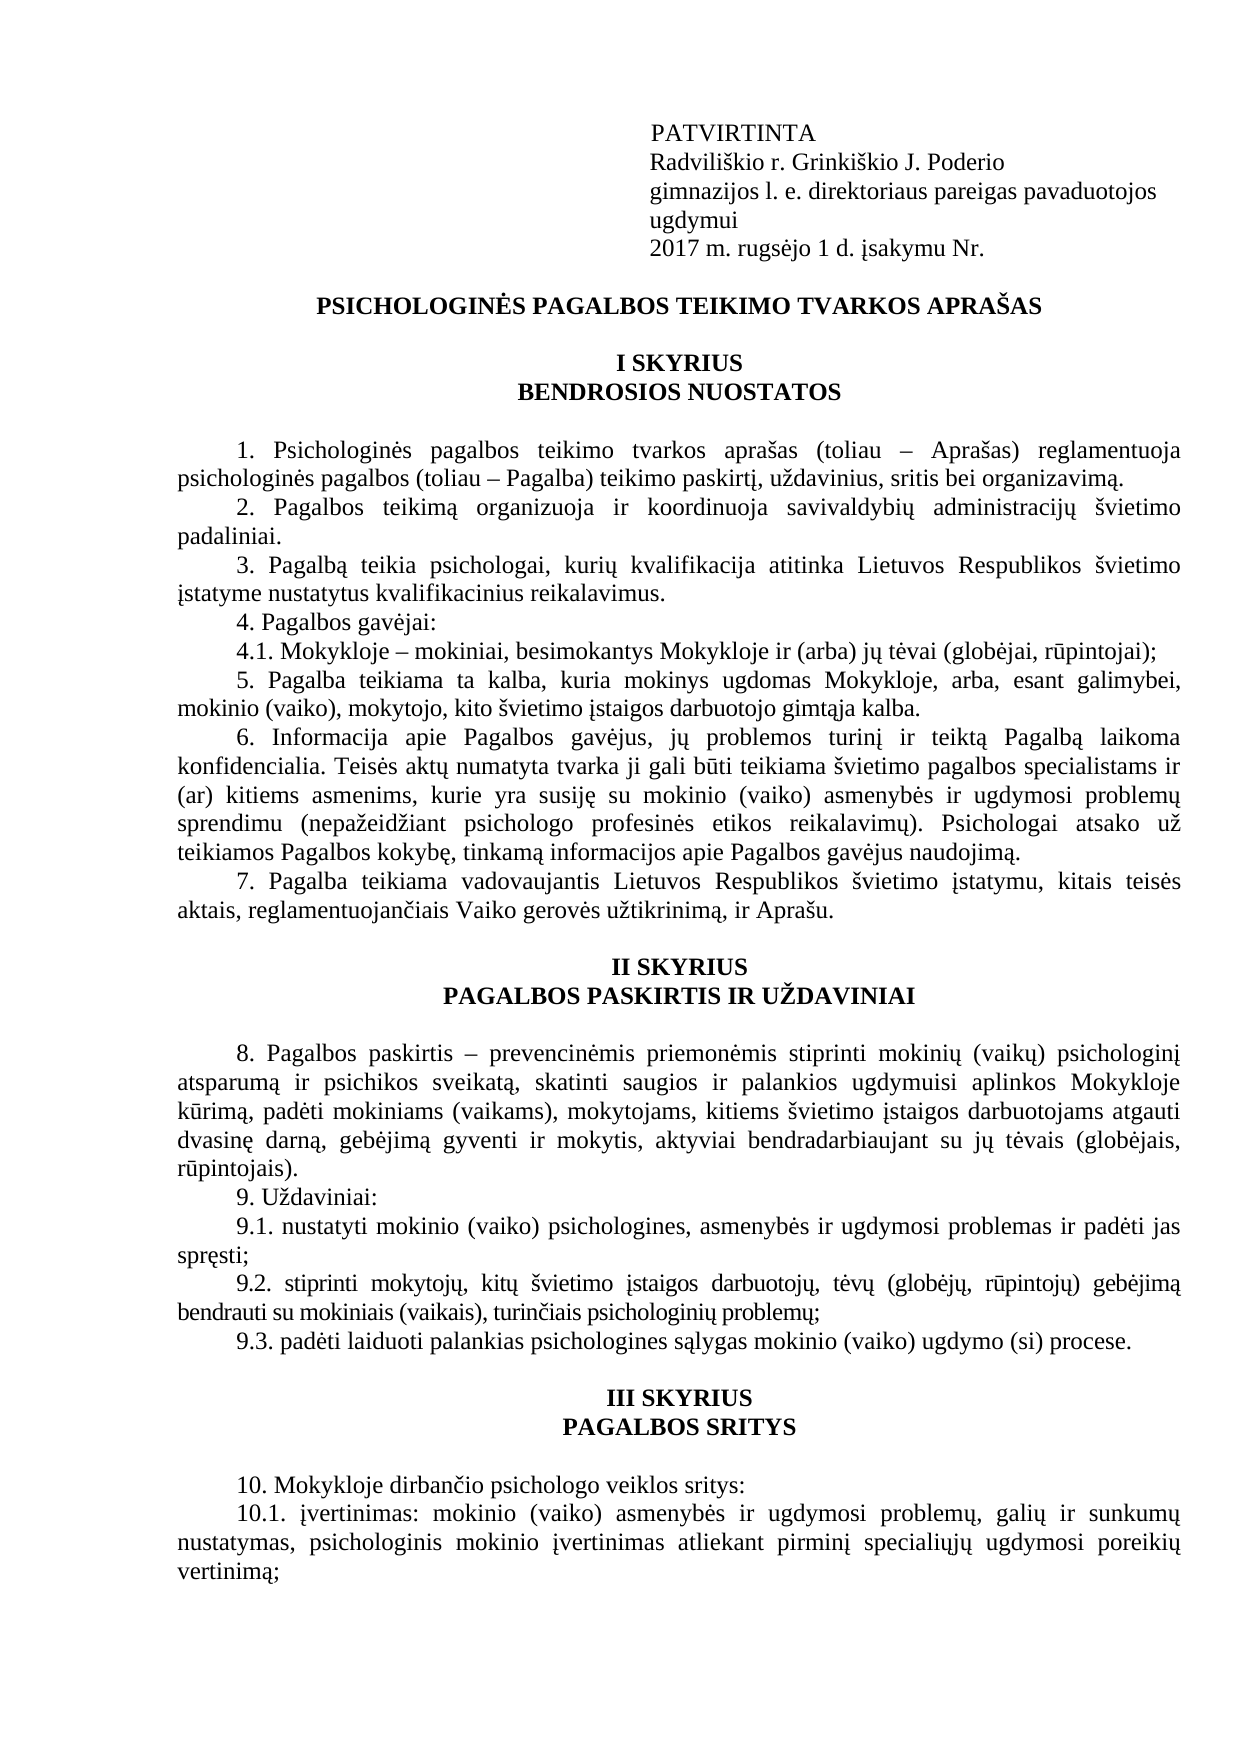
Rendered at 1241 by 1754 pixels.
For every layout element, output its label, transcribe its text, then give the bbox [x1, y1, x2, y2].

text 2. Pagalbos teikimą organizuoja ir koordinuoja savivaldybių administracijų švietimo padaliniai. [177, 492, 1182, 550]
text 8. Pagalbos paskirtis – prevencinėmis priemonėmis stiprinti mokinių (vaikų) psichologinį atsparumą ir psichikos sveikatą, skatinti saugios ir palankios ugdymuisi aplinkos Mokykloje kūrimą, padėti mokiniams (vaikams), mokytojams, kitiems švietimo įstaigos darbuotojams atgauti dvasinę darną, gebėjimą gyventi ir mokytis, aktyviai bendradarbiaujant su jų tėvais (globėjais, rūpintojais). [177, 1038, 1182, 1182]
text BENDROSIOS NUOSTATOS [177, 377, 1182, 406]
text III SKYRIUS [177, 1383, 1182, 1412]
text 7. Pagalba teikiama vadovaujantis Lietuvos Respublikos švietimo įstatymu, kitais teisės aktais, reglamentuojančiais Vaiko gerovės užtikrinimą, ir Aprašu. [177, 866, 1182, 923]
text 9.1. nustatyti mokinio (vaiko) psichologines, asmenybės ir ugdymosi problemas ir padėti jas spręsti; [177, 1211, 1182, 1268]
text PAGALBOS PASKIRTIS IR UŽDAVINIAI [177, 981, 1182, 1010]
text 1. Psichologinės pagalbos teikimo tvarkos aprašas (toliau – Aprašas) reglamentuoja psichologinės pagalbos (toliau – Pagalba) teikimo paskirtį, uždavinius, sritis bei organizavimą. [177, 435, 1182, 492]
text 4.1. Mokykloje – mokiniai, besimokantys Mokykloje ir (arba) jų tėvai (globėjai, rūpintojai); [177, 636, 1182, 665]
text 5. Pagalba teikiama ta kalba, kuria mokinys ugdomas Mokykloje, arba, esant galimybei, mokinio (vaiko), mokytojo, kito švietimo įstaigos darbuotojo gimtąja kalba. [177, 665, 1182, 722]
text 9.3. padėti laiduoti palankias psichologines sąlygas mokinio (vaiko) ugdymo (si) procese. [177, 1326, 1182, 1355]
text PSICHOLOGINĖS PAGALBOS TEIKIMO TVARKOS APRAŠAS [177, 291, 1182, 320]
text PAGALBOS SRITYS [177, 1412, 1182, 1441]
text 10.1. įvertinimas: mokinio (vaiko) asmenybės ir ugdymosi problemų, galių ir sunkumų nustatymas, psichologinis mokinio įvertinimas atliekant pirminį specialiųjų ugdymosi poreikių vertinimą; [177, 1498, 1182, 1585]
text II SKYRIUS [177, 952, 1182, 981]
text 6. Informacija apie Pagalbos gavėjus, jų problemos turinį ir teiktą Pagalbą laikoma konfidencialia. Teisės aktų numatyta tvarka ji gali būti teikiama švietimo pagalbos specialistams ir (ar) kitiems asmenims, kurie yra susiję su mokinio (vaiko) asmenybės ir ugdymosi problemų sprendimu (nepažeidžiant psichologo profesinės etikos reikalavimų). Psichologai atsako už teikiamos Pagalbos kokybę, tinkamą informacijos apie Pagalbos gavėjus naudojimą. [177, 722, 1182, 866]
text 9.2. stiprinti mokytojų, kitų švietimo įstaigos darbuotojų, tėvų (globėjų, rūpintojų) gebėjimą bendrauti su mokiniais (vaikais), turinčiais psichologinių problemų; [177, 1268, 1182, 1326]
text gimnazijos l. e. direktoriaus pareigas pavaduotojos ugdymui [649, 176, 1182, 233]
text PATVIRTINTA [177, 118, 1182, 147]
text I SKYRIUS [177, 348, 1182, 377]
text 2017 m. rugsėjo 1 d. įsakymu Nr. [649, 233, 1182, 262]
text 9. Uždaviniai: [177, 1182, 1182, 1211]
text 4. Pagalbos gavėjai: [177, 607, 1182, 636]
text 10. Mokykloje dirbančio psichologo veiklos sritys: [177, 1470, 1182, 1498]
text 3. Pagalbą teikia psichologai, kurių kvalifikacija atitinka Lietuvos Respublikos švietimo įstatyme nustatytus kvalifikacinius reikalavimus. [177, 550, 1182, 607]
text Radviliškio r. Grinkiškio J. Poderio [649, 147, 1182, 176]
